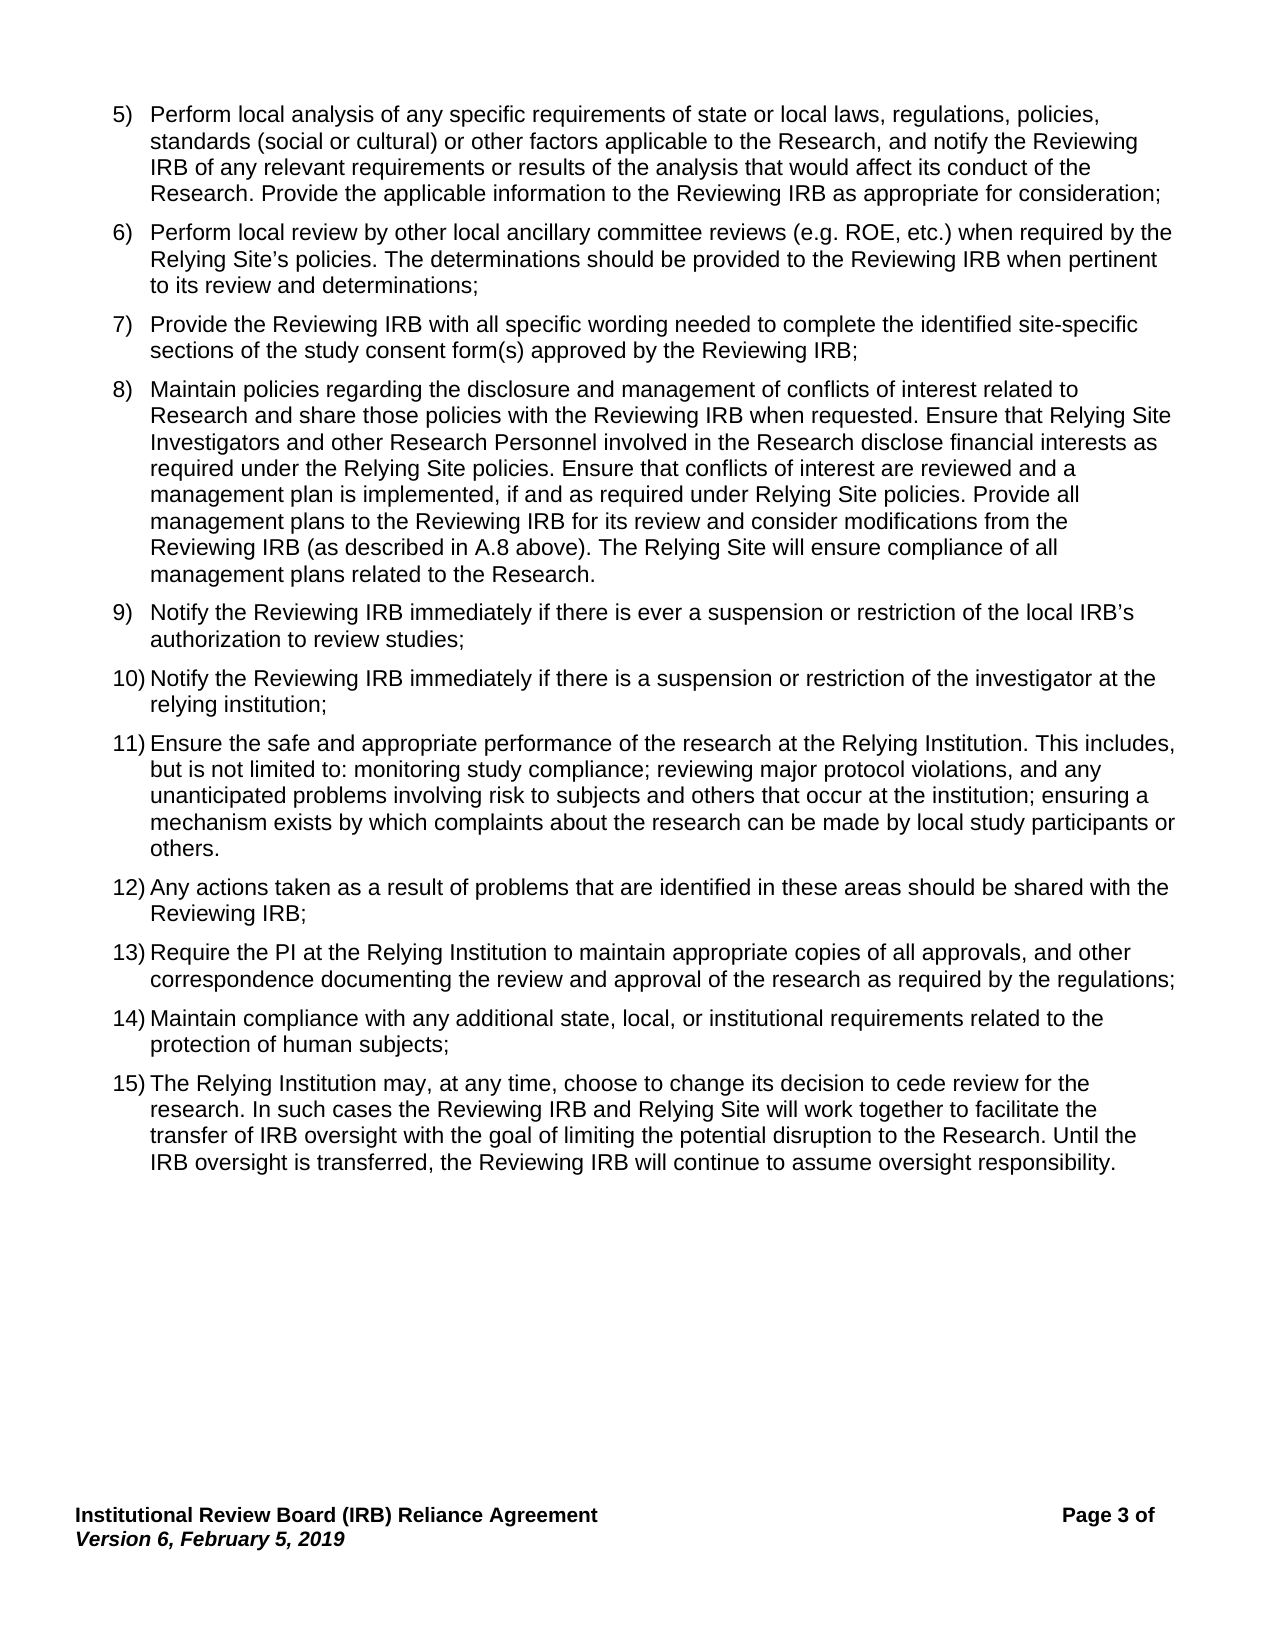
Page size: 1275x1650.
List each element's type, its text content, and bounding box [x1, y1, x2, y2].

list The Relying Institution may, at any time, choose to change its decision to cede review for the research. In such cases the Reviewing IRB and Relying Site will work together to facilitate the transfer of IRB oversight with the goal of limiting the potential disruption to the Research. Until the IRB oversight is transferred, the Reviewing IRB will continue to assume oversight responsibility. [112, 1070, 1177, 1175]
list Perform local analysis of any specific requirements of state or local laws, regulations, policies, standards (social or cultural) or other factors applicable to the Research, and notify the Reviewing IRB of any relevant requirements or results of the analysis that would affect its conduct of the Research. Provide the applicable information to the Reviewing IRB as appropriate for consideration; [112, 101, 1177, 207]
list Notify the Reviewing IRB immediately if there is a suspension or restriction of the investigator at the relying institution; [112, 664, 1177, 717]
list Ensure the safe and appropriate performance of the research at the Relying Institution. This includes, but is not limited to: monitoring study compliance; reviewing major protocol violations, and any unanticipated problems involving risk to subjects and others that occur at the institution; ensuring a mechanism exists by which complaints about the research can be made by local study participants or others. [112, 730, 1177, 862]
list Any actions taken as a result of problems that are identified in these areas should be shared with the Reviewing IRB; [112, 874, 1177, 927]
list Maintain policies regarding the disclosure and management of conflicts of interest related to Research and share those policies with the Reviewing IRB when requested. Ensure that Relying Site Investigators and other Research Personnel involved in the Research disclose financial interests as required under the Relying Site policies. Ensure that conflicts of interest are reviewed and a management plan is implemented, if and as required under Relying Site policies. Provide all management plans to the Reviewing IRB for its review and consider modifications from the Reviewing IRB (as described in A.8 above). The Relying Site will ensure compliance of all management plans related to the Research. [112, 376, 1177, 587]
list Require the PI at the Relying Institution to maintain appropriate copies of all approvals, and other correspondence documenting the review and approval of the research as required by the regulations; [112, 939, 1177, 992]
list Maintain compliance with any additional state, local, or institutional requirements related to the protection of human subjects; [112, 1004, 1177, 1057]
list Perform local review by other local ancillary committee reviews (e.g. ROE, etc.) when required by the Relying Site’s policies. The determinations should be provided to the Reviewing IRB when pertinent to its review and determinations; [112, 219, 1177, 298]
list Provide the Reviewing IRB with all specific wording needed to complete the identified site-specific sections of the study consent form(s) approved by the Reviewing IRB; [112, 311, 1177, 363]
list Notify the Reviewing IRB immediately if there is ever a suspension or restriction of the local IRB’s authorization to review studies; [112, 599, 1177, 652]
